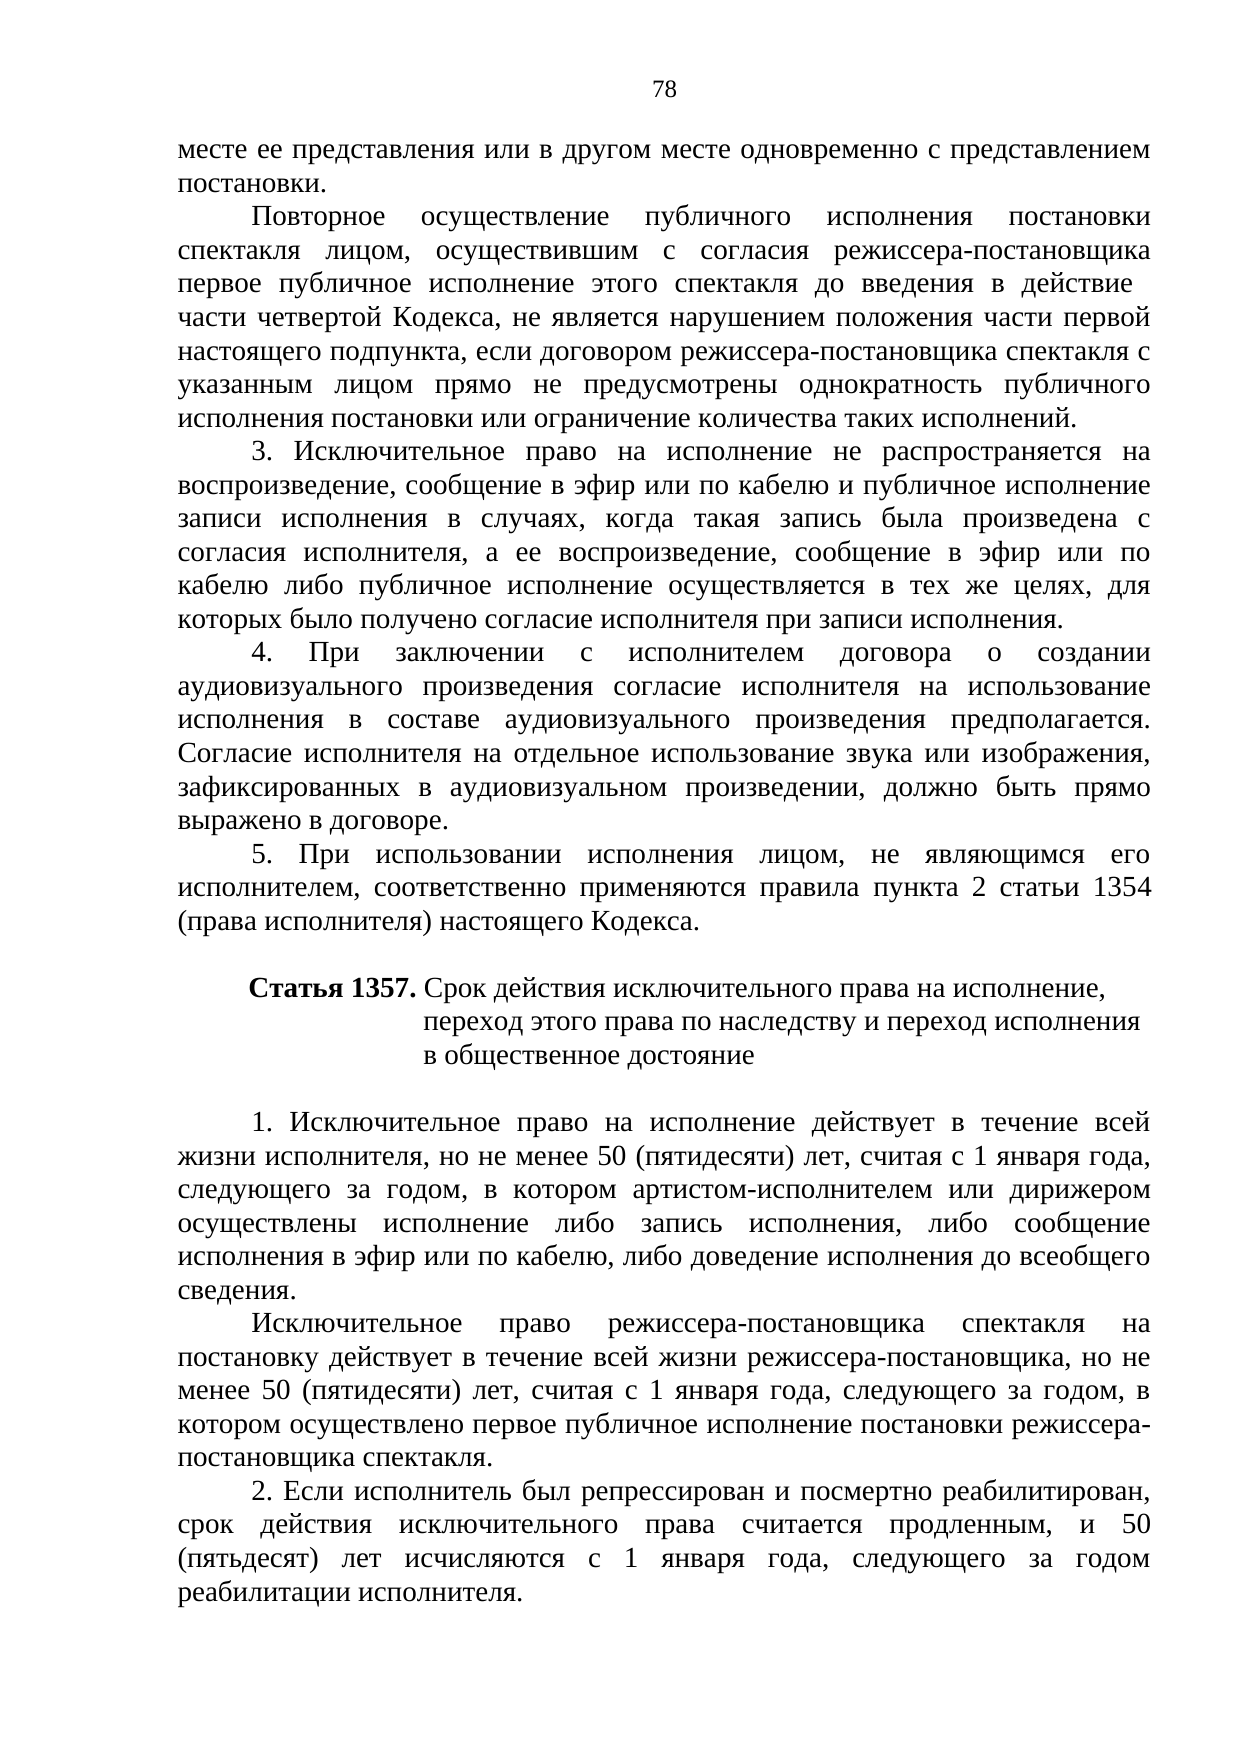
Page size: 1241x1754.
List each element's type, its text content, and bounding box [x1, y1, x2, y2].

text Статья 1357. Срок действия исключительного права на исполнение, [177, 970, 1152, 1003]
text Исключительное право режиссера-постановщика спектакля на постановку действует в течение всей жизни режиссера-постановщика, но не менее 50 (пятидесяти) лет, считая с 1 января года, следующего за годом, в котором осуществлено первое публичное исполнение постановки режиссера-постановщика спектакля. [177, 1305, 1152, 1473]
text переход этого права по наследству и переход исполнения [177, 1003, 1152, 1037]
text 5. При использовании исполнения лицом, не являющимся его исполнителем, соответственно применяются правила пункта 2 статьи 1354 (права исполнителя) настоящего Кодекса. [177, 836, 1152, 936]
text 4. При заключении с исполнителем договора о создании аудиовизуального произведения согласие исполнителя на использование исполнения в составе аудиовизуального произведения предполагается. Согласие исполнителя на отдельное использование звука или изображения, зафиксированных в аудиовизуальном произведении, должно быть прямо выражено в договоре. [177, 634, 1152, 836]
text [177, 131, 1152, 198]
text 2. Если исполнитель был репрессирован и посмертно реабилитирован, срок действия исключительного права считается продленным, и 50 (пятьдесят) лет исчисляются с 1 января года, следующего за годом реабилитации исполнителя. [177, 1473, 1152, 1607]
text 3. Исключительное право на исполнение не распространяется на воспроизведение, сообщение в эфир или по кабелю и публичное исполнение записи исполнения в случаях, когда такая запись была произведена с согласия исполнителя, а ее воспроизведение, сообщение в эфир или по кабелю либо публичное исполнение осуществляется в тех же целях, для которых было получено согласие исполнителя при записи исполнения. [177, 433, 1152, 634]
text 1. Исключительное право на исполнение действует в течение всей жизни исполнителя, но не менее 50 (пятидесяти) лет, считая с 1 января года, следующего за годом, в котором артистом-исполнителем или дирижером осуществлены исполнение либо запись исполнения, либо сообщение исполнения в эфир или по кабелю, либо доведение исполнения до всеобщего сведения. [177, 1104, 1152, 1305]
text в общественное достояние [177, 1037, 1152, 1071]
text Повторное осуществление публичного исполнения постановки спектакля лицом, осуществившим с согласия режиссера-постановщика первое публичное исполнение этого спектакля до введения в действие части четвертой Кодекса, не является нарушением положения части первой настоящего подпункта, если договором режиссера-постановщика спектакля с указанным лицом прямо не предусмотрены однократность публичного исполнения постановки или ограничение количества таких исполнений. [177, 198, 1152, 433]
